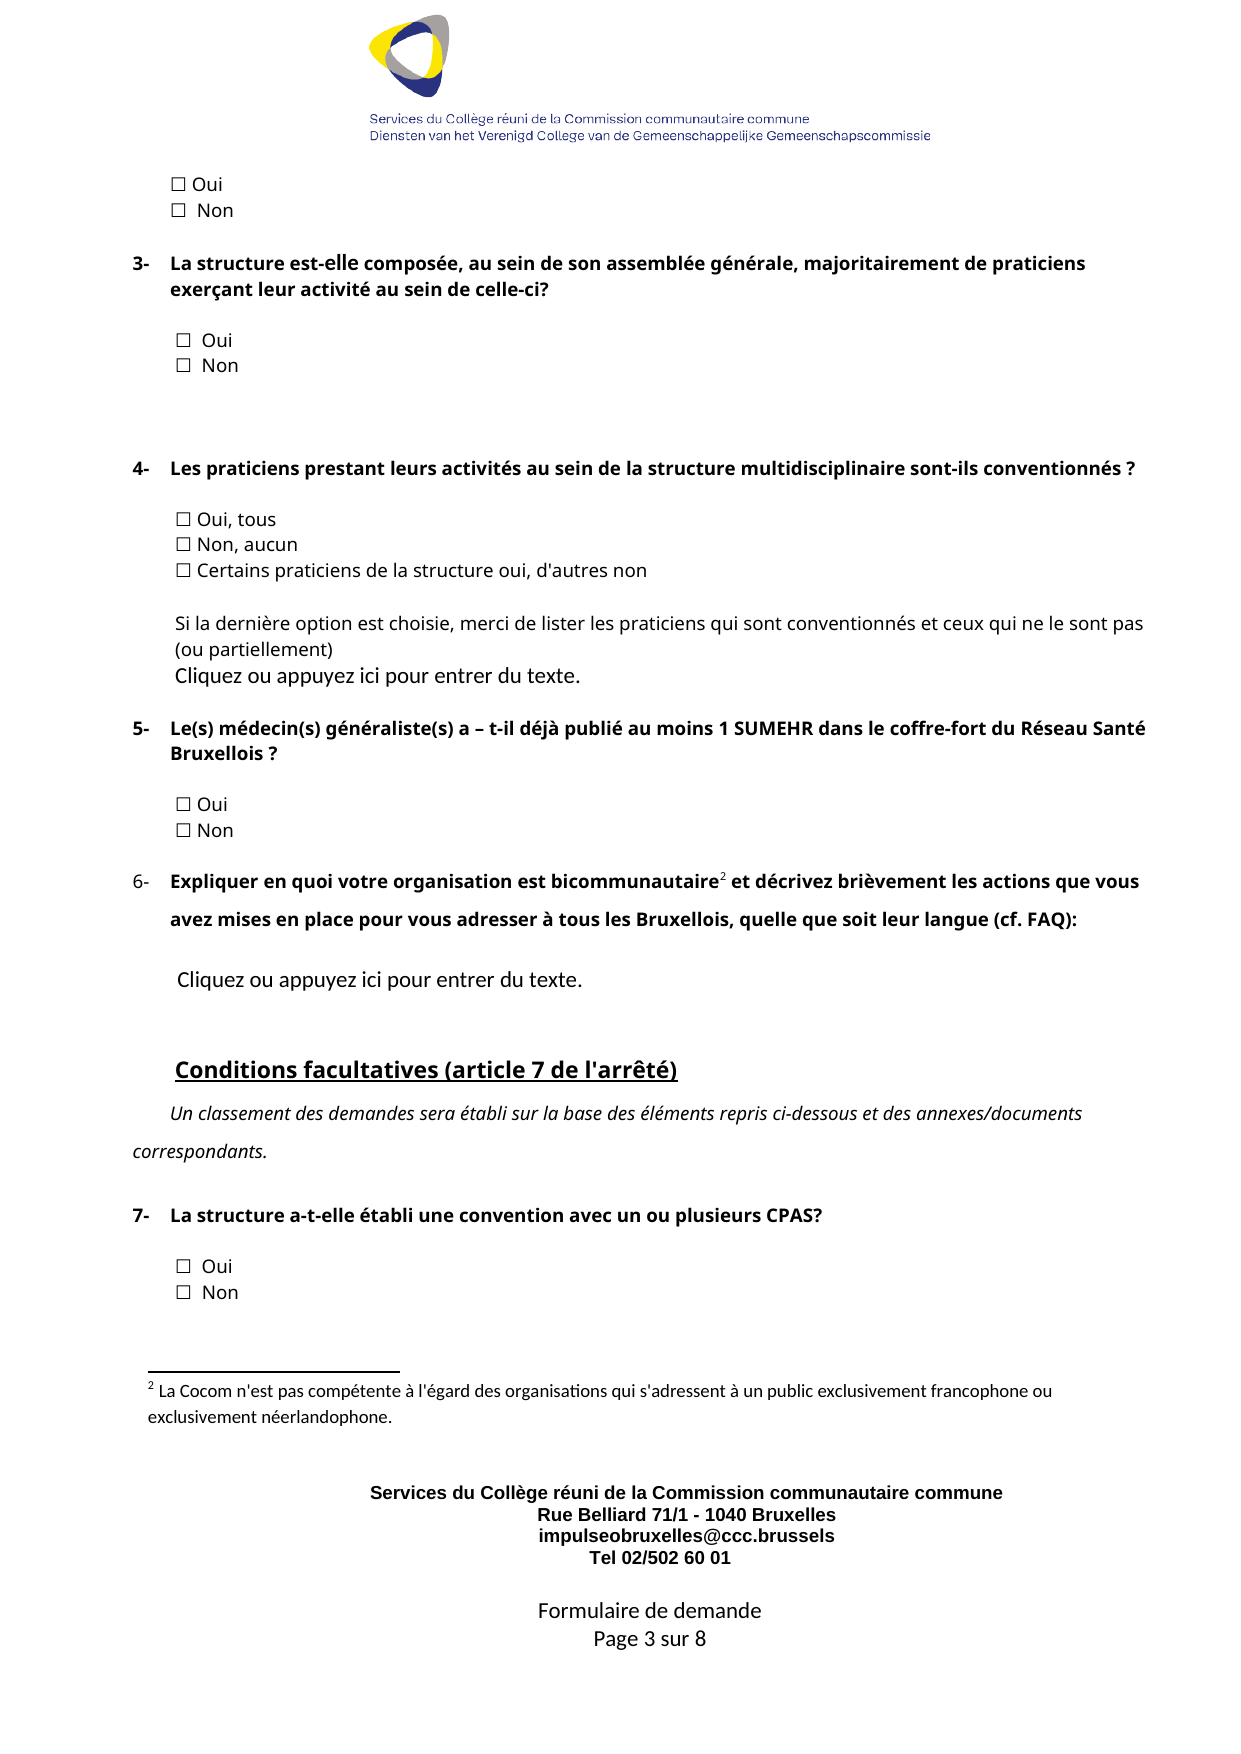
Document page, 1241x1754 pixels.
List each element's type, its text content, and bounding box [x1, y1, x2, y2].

picture [369, 14, 931, 144]
